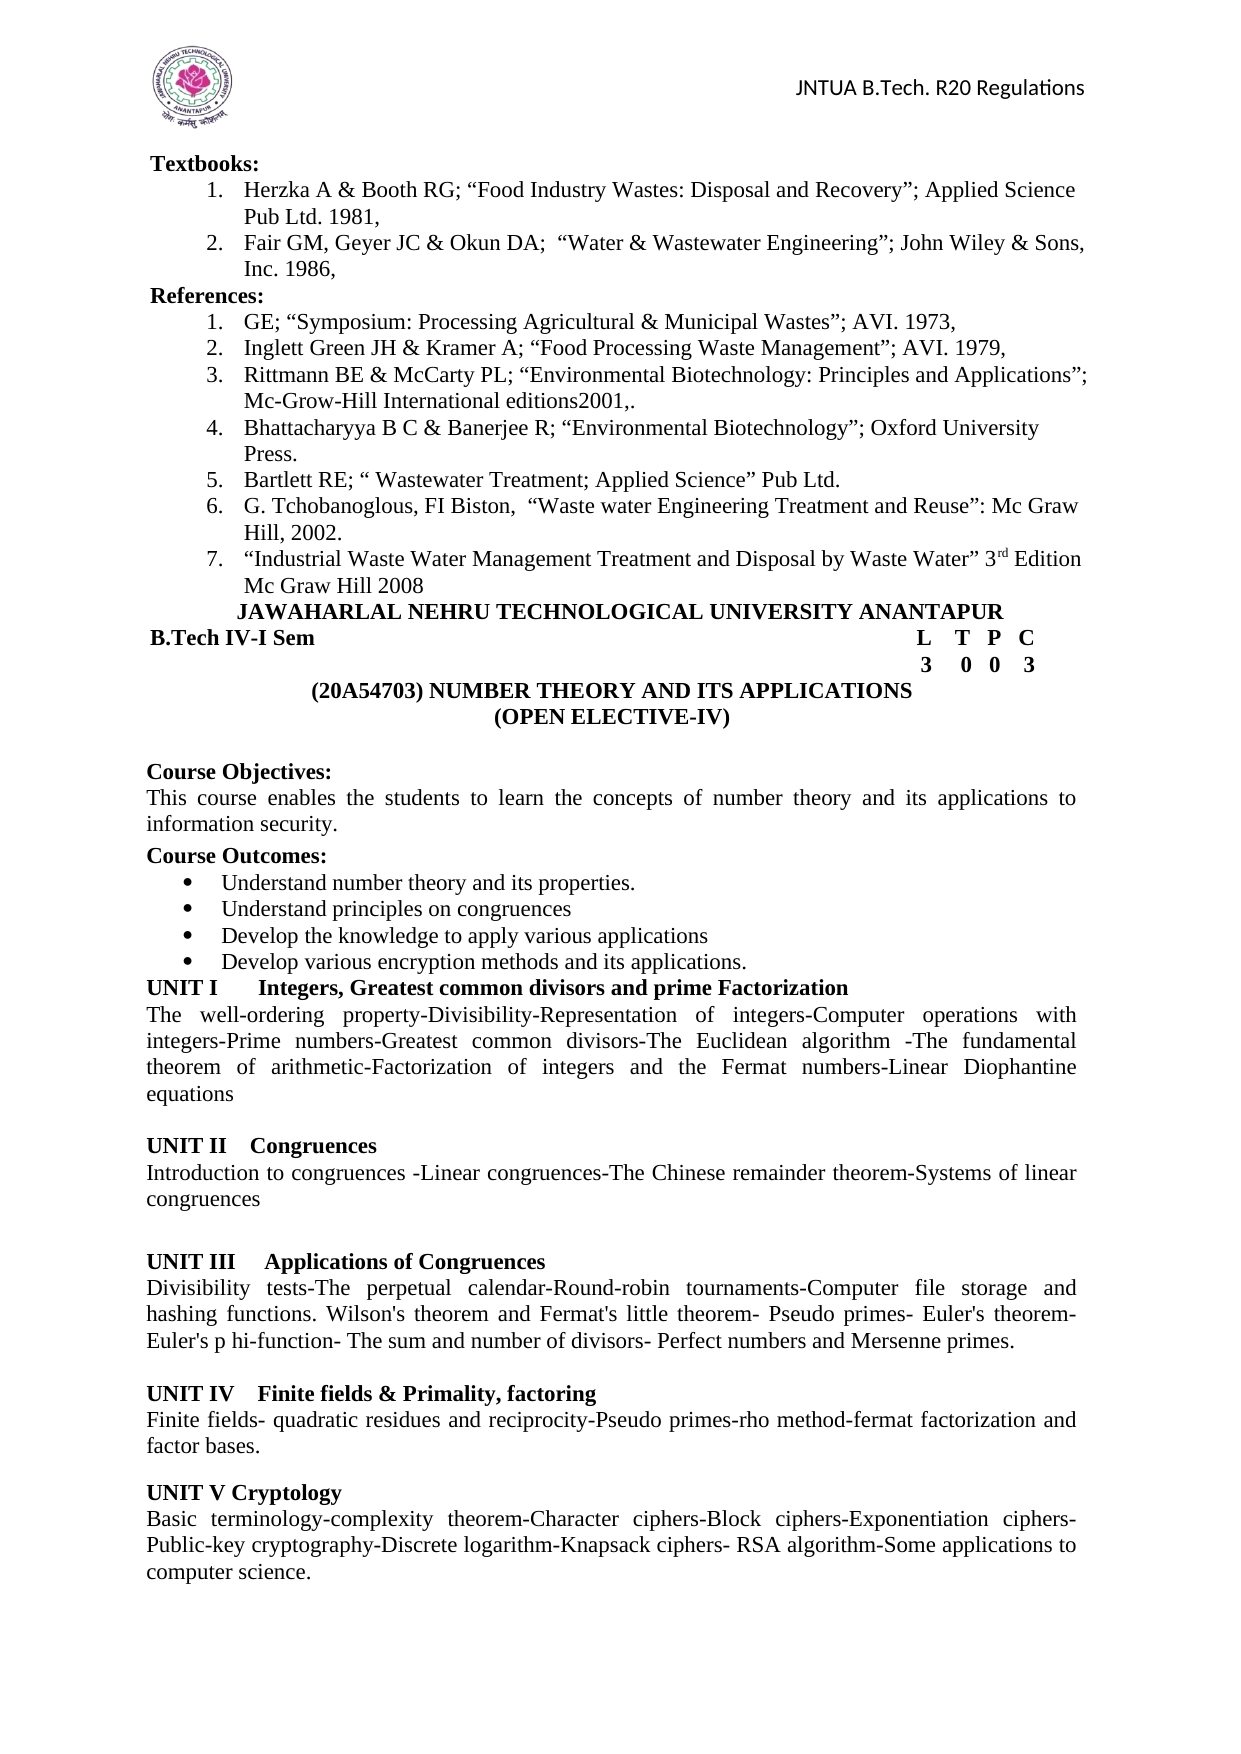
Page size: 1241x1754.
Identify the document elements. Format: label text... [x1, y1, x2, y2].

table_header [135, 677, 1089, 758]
list Bhattacharyya B C & Banerjee R; “Environmental Biotechnology”; Oxford University Press. [206, 413, 1090, 466]
list GE; “Symposium: Processing Agricultural & Municipal Wastes”; AVI. 1973, [206, 308, 1090, 334]
list Inglett Green JH & Kramer A; “Food Processing Waste Management”; AVI. 1979, [206, 334, 1090, 361]
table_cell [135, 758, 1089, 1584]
list G. Tchobanoglous, FI Biston, “Waste water Engineering Treatment and Reuse”: Mc Graw Hill, 2002. [206, 493, 1090, 545]
picture [151, 45, 233, 129]
text References: [150, 282, 1090, 308]
text JAWAHARLAL NEHRU TECHNOLOGICAL UNIVERSITY ANANTAPUR [150, 598, 1090, 624]
list Fair GM, Geyer JC & Okun DA; “Water & Wastewater Engineering”; John Wiley & Sons, Inc. 1986, [206, 229, 1090, 282]
text Textbooks: [150, 150, 1090, 176]
list Bartlett RE; “ Wastewater Treatment; Applied Science” Pub Ltd. [206, 466, 1090, 493]
list Rittmann BE & McCarty PL; “Environmental Biotechnology: Principles and Applications”; Mc-Grow-Hill International editions2001,. [206, 361, 1090, 413]
list “Industrial Waste Water Management Treatment and Disposal by Waste Water” 3rd Edition Mc Graw Hill 2008 [206, 545, 1090, 598]
text B.Tech IV-I Sem L T P C [150, 624, 1090, 651]
list Herzka A & Booth RG; “Food Industry Wastes: Disposal and Recovery”; Applied Science Pub Ltd. 1981, [206, 176, 1090, 229]
text 3 0 0 3 [150, 651, 1090, 677]
